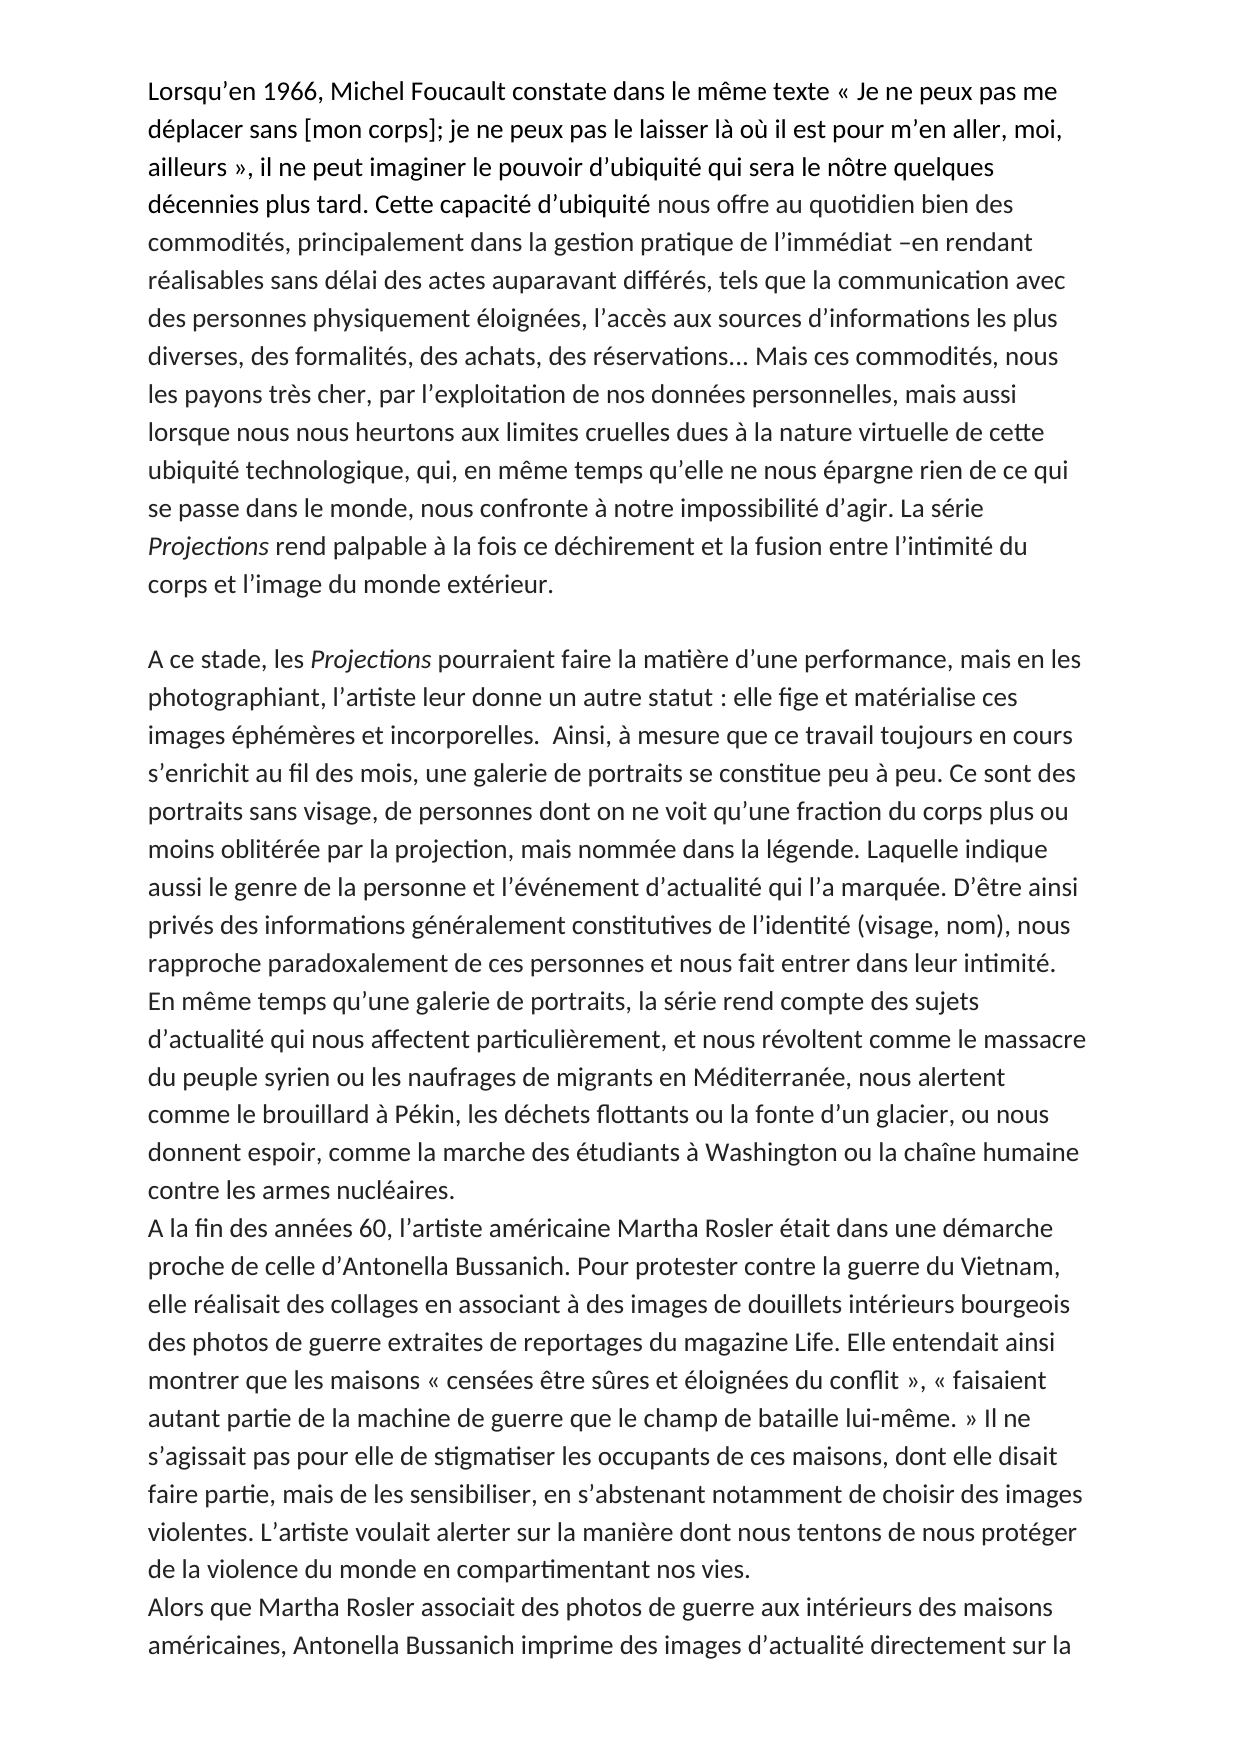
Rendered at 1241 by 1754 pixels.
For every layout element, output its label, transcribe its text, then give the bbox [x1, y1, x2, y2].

text En même temps qu’une galerie de portraits, la série rend compte des sujets d’actualité qui nous affectent particulièrement, et nous révoltent comme le massacre du peuple syrien ou les naufrages de migrants en Méditerranée, nous alertent comme le brouillard à Pékin, les déchets flottants ou la fonte d’un glacier, ou nous donnent espoir, comme la marche des étudiants à Washington ou la chaîne humaine contre les armes nucléaires. [148, 984, 1093, 1206]
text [148, 1591, 1093, 1661]
text A la fin des années 60, l’artiste américaine Martha Rosler était dans une démarche proche de celle d’Antonella Bussanich. Pour protester contre la guerre du Vietnam, elle réalisait des collages en associant à des images de douillets intérieurs bourgeois des photos de guerre extraites de reportages du magazine Life. Elle entendait ainsi montrer que les maisons « censées être sûres et éloignées du conflit », « faisaient autant partie de la machine de guerre que le champ de bataille lui-même. » Il ne s’agissait pas pour elle de stigmatiser les occupants de ces maisons, dont elle disait faire partie, mais de les sensibiliser, en s’abstenant notamment de choisir des images violentes. L’artiste voulait alerter sur la manière dont nous tentons de nous protéger de la violence du monde en compartimentant nos vies. [148, 1211, 1093, 1586]
text Lorsqu’en 1966, Michel Foucault constate dans le même texte « Je ne peux pas me déplacer sans [mon corps]; je ne peux pas le laisser là où il est pour m’en aller, moi, ailleurs », il ne peut imaginer le pouvoir d’ubiquité qui sera le nôtre quelques décennies plus tard. Cette capacité d’ubiquité nous offre au quotidien bien des commodités, principalement dans la gestion pratique de l’immédiat –en rendant réalisables sans délai des actes auparavant différés, tels que la communication avec des personnes physiquement éloignées, l’accès aux sources d’informations les plus diverses, des formalités, des achats, des réservations... Mais ces commodités, nous les payons très cher, par l’exploitation de nos données personnelles, mais aussi lorsque nous nous heurtons aux limites cruelles dues à la nature virtuelle de cette ubiquité technologique, qui, en même temps qu’elle ne nous épargne rien de ce qui se passe dans le monde, nous confronte à notre impossibilité d’agir. La série Projections rend palpable à la fois ce déchirement et la fusion entre l’intimité du corps et l’image du monde extérieur. [148, 74, 1093, 600]
text A ce stade, les Projections pourraient faire la matière d’une performance, mais en les photographiant, l’artiste leur donne un autre statut : elle fige et matérialise ces images éphémères et incorporelles. Ainsi, à mesure que ce travail toujours en cours s’enrichit au fil des mois, une galerie de portraits se constitue peu à peu. Ce sont des portraits sans visage, de personnes dont on ne voit qu’une fraction du corps plus ou moins oblitérée par la projection, mais nommée dans la légende. Laquelle indique aussi le genre de la personne et l’événement d’actualité qui l’a marquée. D’être ainsi privés des informations généralement constitutives de l’identité (visage, nom), nous rapproche paradoxalement de ces personnes et nous fait entrer dans leur intimité. [148, 643, 1093, 979]
